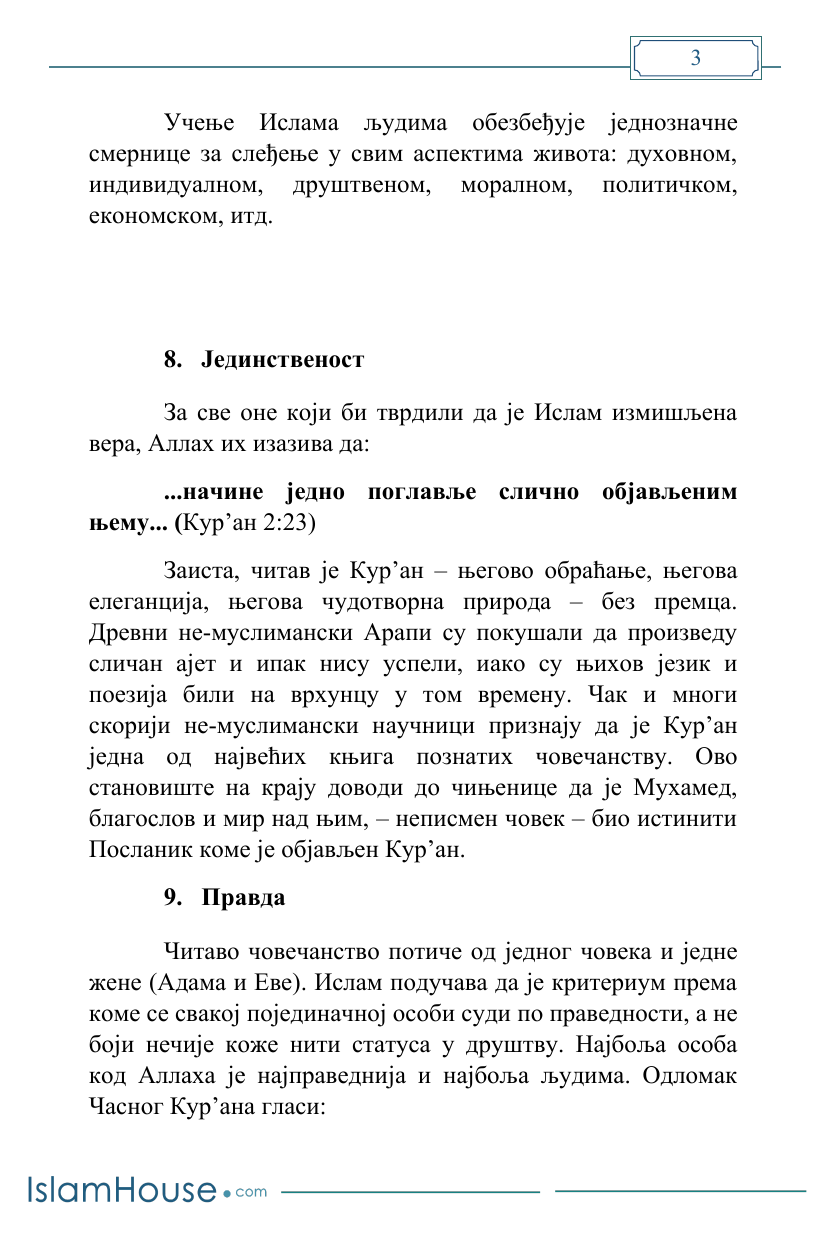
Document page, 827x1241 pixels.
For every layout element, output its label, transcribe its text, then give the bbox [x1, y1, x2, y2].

picture [20, 1171, 541, 1209]
text Читаво човечанство потиче од једног човека и једне жене (Адама и Еве). Ислам подучава да је критериум према коме се свакој појединачној особи суди по праведности, а не боји нечије коже нити статуса у друштву. Најбоља особа код Аллаха је најправеднија и најбоља људима. Одломак Часног Кур’ана гласи: [89, 936, 738, 1120]
text Учење Ислама људима обезбеђује једнозначне смернице за слеђење у свим аспектима живота: духовном, индивидуалном, друштвеном, моралном, политичком, економском, итд. [89, 107, 738, 229]
text За све оне који би тврдили да је Ислам измишљена вера, Аллах их изазива да: [89, 397, 738, 457]
picture [548, 1170, 807, 1208]
text ...начине једно поглавље слично објављеним њему... (Кур’ан 2:23) [89, 476, 738, 536]
list Правда [164, 882, 738, 911]
list Јединственост [164, 344, 738, 372]
text Заиста, читав је Кур’ан – његово обраћање, његова елеганција, његова чудотворна природа – без премца. Древни не-муслимански Арапи су покушали да произведу сличан ајет и ипак нису успели, иако су њихов језик и поезија били на врхунцу у том времену. Чак и многи скорији не-муслимански научници признају да је Кур’ан једна од највећих књига познатих човечанству. Ово становиште на крају доводи до чињенице да је Мухамед, благослов и мир над њим, – неписмен човек – био истинити Посланик коме је објављен Кур’ан. [89, 555, 738, 863]
